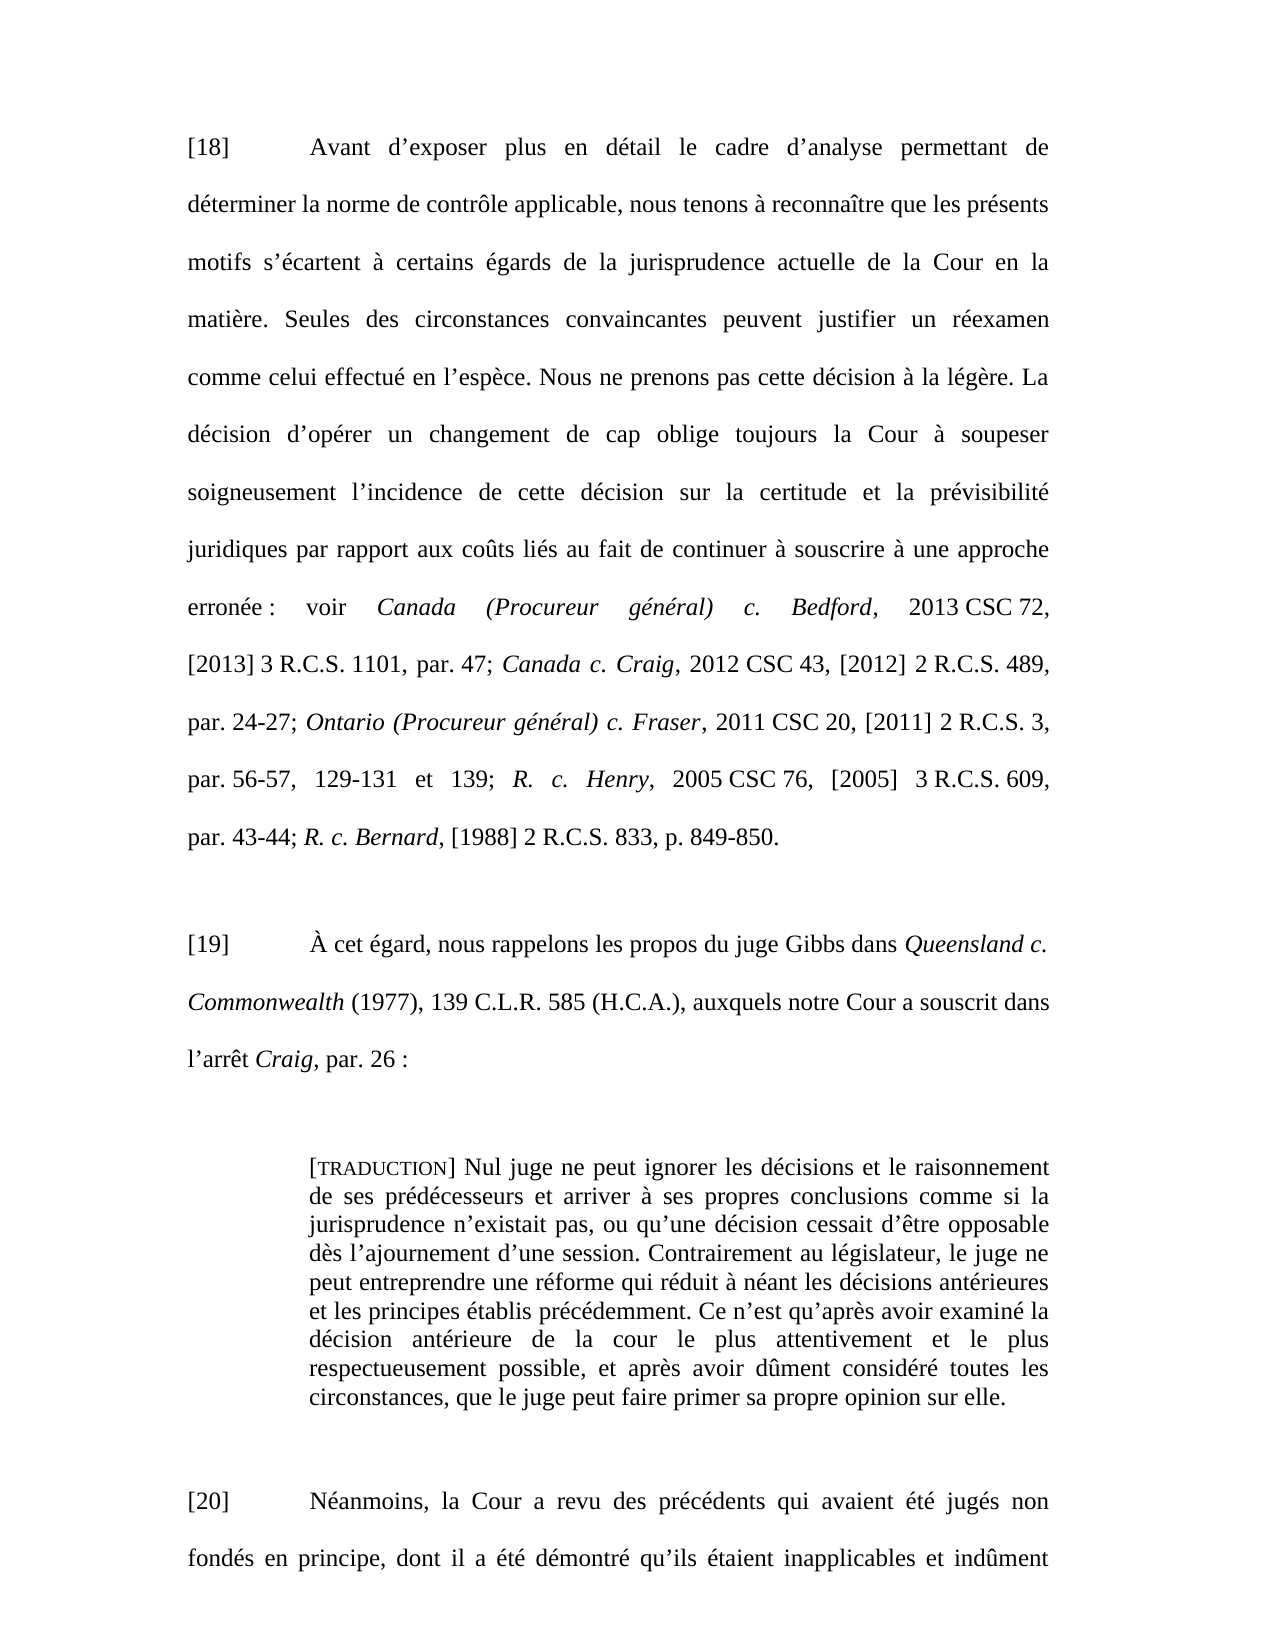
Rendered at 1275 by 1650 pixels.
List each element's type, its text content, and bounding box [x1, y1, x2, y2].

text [187, 1486, 1050, 1572]
text [traduction] Nul juge ne peut ignorer les décisions et le raisonnement de ses prédécesseurs et arriver à ses propres conclusions comme si la jurisprudence n’existait pas, ou qu’une décision cessait d’être opposable dès l’ajournement d’une session. Contrairement au législateur, le juge ne peut entreprendre une réforme qui réduit à néant les décisions antérieures et les principes établis précédemment. Ce n’est qu’après avoir examiné la décision antérieure de la cour le plus attentivement et le plus respectueusement possible, et après avoir dûment considéré toutes les circonstances, que le juge peut faire primer sa propre opinion sur elle. [262, 1152, 1050, 1411]
text À cet égard, nous rappelons les propos du juge Gibbs dans Queensland c. Commonwealth (1977), 139 C.L.R. 585 (H.C.A.), auxquels notre Cour a souscrit dans l’arrêt Craig, par. 26 : [187, 929, 1050, 1073]
text Avant d’exposer plus en détail le cadre d’analyse permettant de déterminer la norme de contrôle applicable, nous tenons à reconnaître que les présents motifs s’écartent à certains égards de la jurisprudence actuelle de la Cour en la matière. Seules des circonstances convaincantes peuvent justifier un réexamen comme celui effectué en l’espèce. Nous ne prenons pas cette décision à la légère. La décision d’opérer un changement de cap oblige toujours la Cour à soupeser soigneusement l’incidence de cette décision sur la certitude et la prévisibilité juridiques par rapport aux coûts liés au fait de continuer à souscrire à une approche erronée : voir Canada (Procureur général) c. Bedford, 2013 CSC 72, [2013] 3 R.C.S. 1101, par. 47; Canada c. Craig, 2012 CSC 43, [2012] 2 R.C.S. 489, par. 24-27; Ontario (Procureur général) c. Fraser, 2011 CSC 20, [2011] 2 R.C.S. 3, par. 56-57, 129-131 et 139; R. c. Henry, 2005 CSC 76, [2005] 3 R.C.S. 609, par. 43-44; R. c. Bernard, [1988] 2 R.C.S. 833, p. 849-850. [187, 132, 1050, 851]
